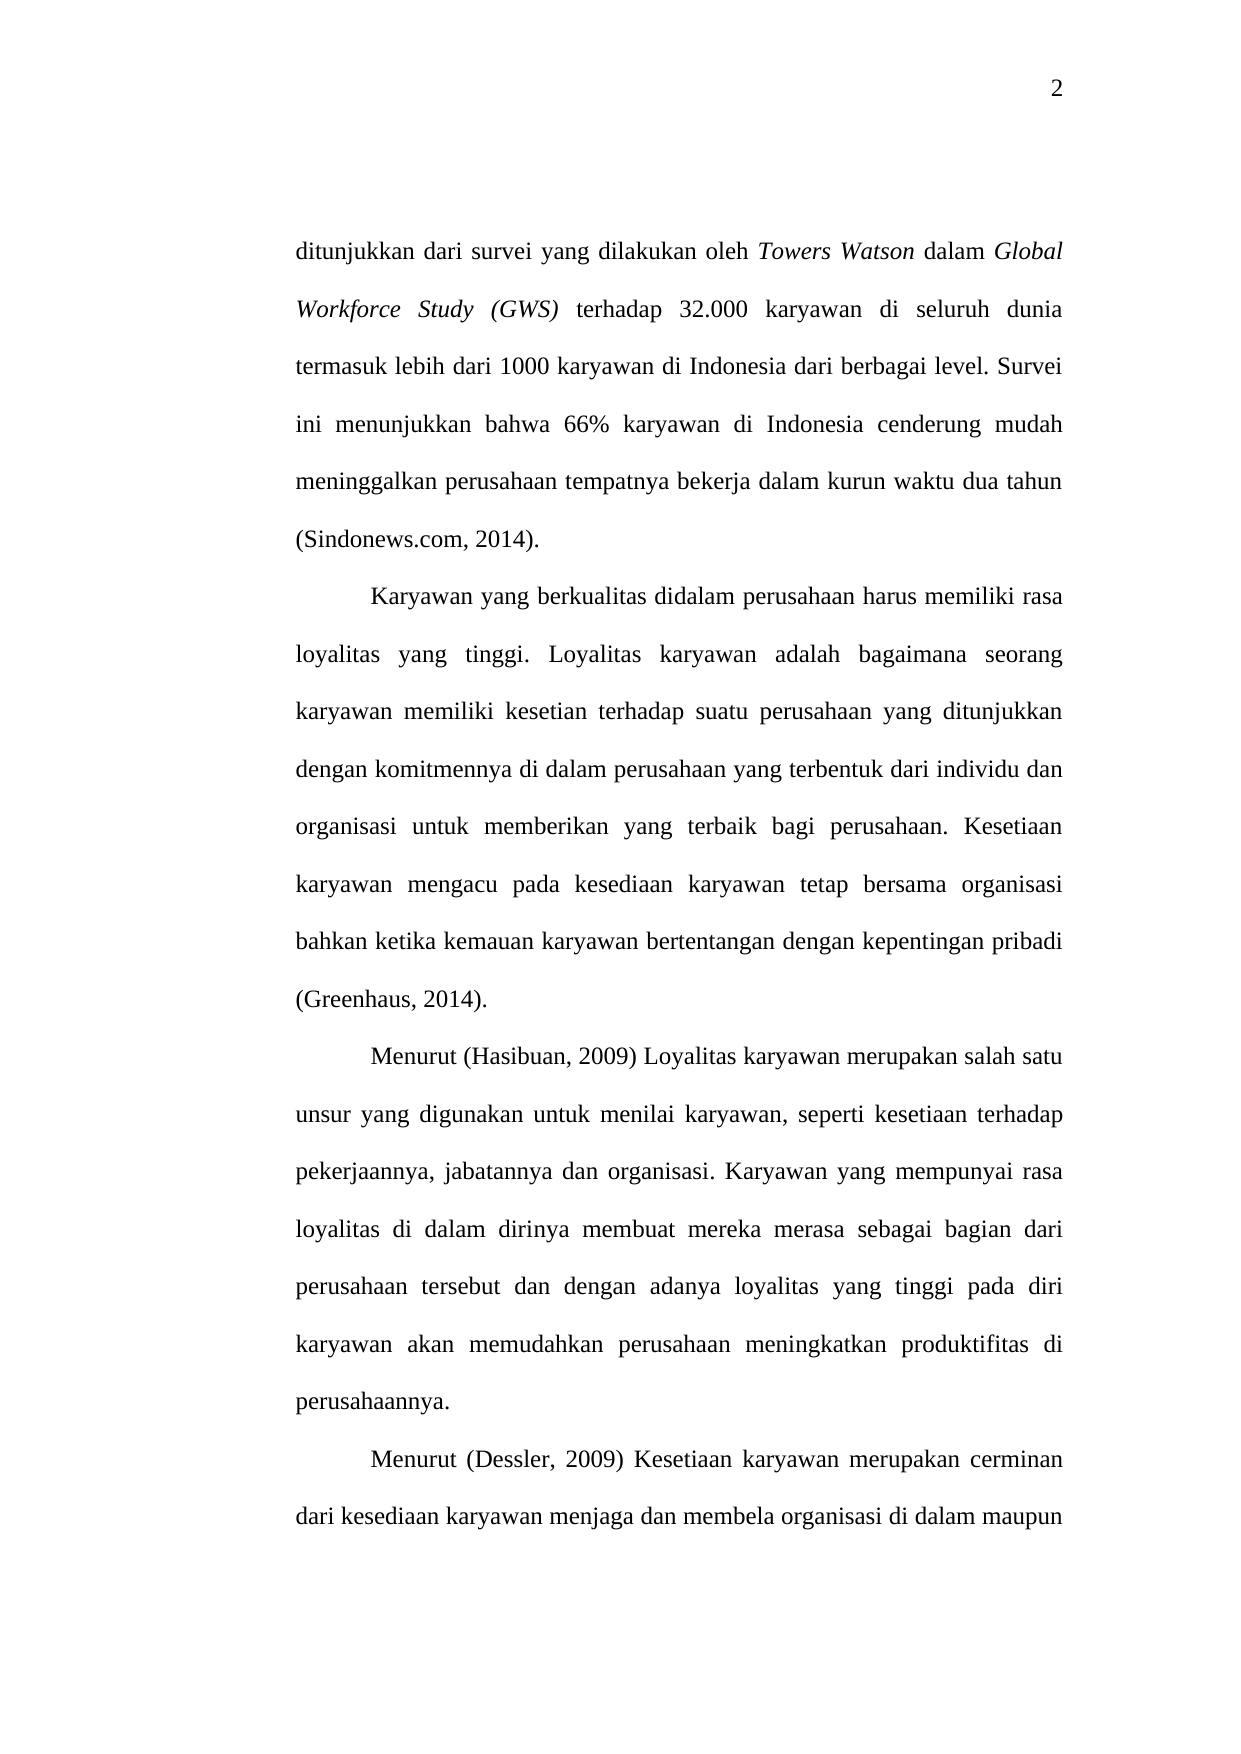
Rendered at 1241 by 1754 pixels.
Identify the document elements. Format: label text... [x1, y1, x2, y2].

text Menurut Loyalitas karyawan merupakan salah satu unsur yang digunakan untuk menilai karyawan, seperti kesetiaan terhadap pekerjaannya, jabatannya dan organisasi. Karyawan yang mempunyai rasa loyalitas di dalam dirinya membuat mereka merasa sebagai bagian dari perusahaan tersebut dan dengan adanya loyalitas yang tinggi pada diri karyawan akan memudahkan perusahaan meningkatkan produktifitas di perusahaannya. [295, 1041, 1063, 1415]
text Karyawan yang berkualitas didalam perusahaan harus memiliki rasa loyalitas yang tinggi. Loyalitas karyawan adalah bagaimana seorang karyawan memiliki kesetian terhadap suatu perusahaan yang ditunjukkan dengan komitmennya di dalam perusahaan yang terbentuk dari individu dan organisasi untuk memberikan yang terbaik bagi perusahaan. Kesetiaan karyawan mengacu pada kesediaan karyawan tetap bersama organisasi bahkan ketika kemauan karyawan bertentangan dengan kepentingan pribadi . [295, 581, 1063, 1012]
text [295, 1444, 1063, 1530]
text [295, 236, 1063, 552]
